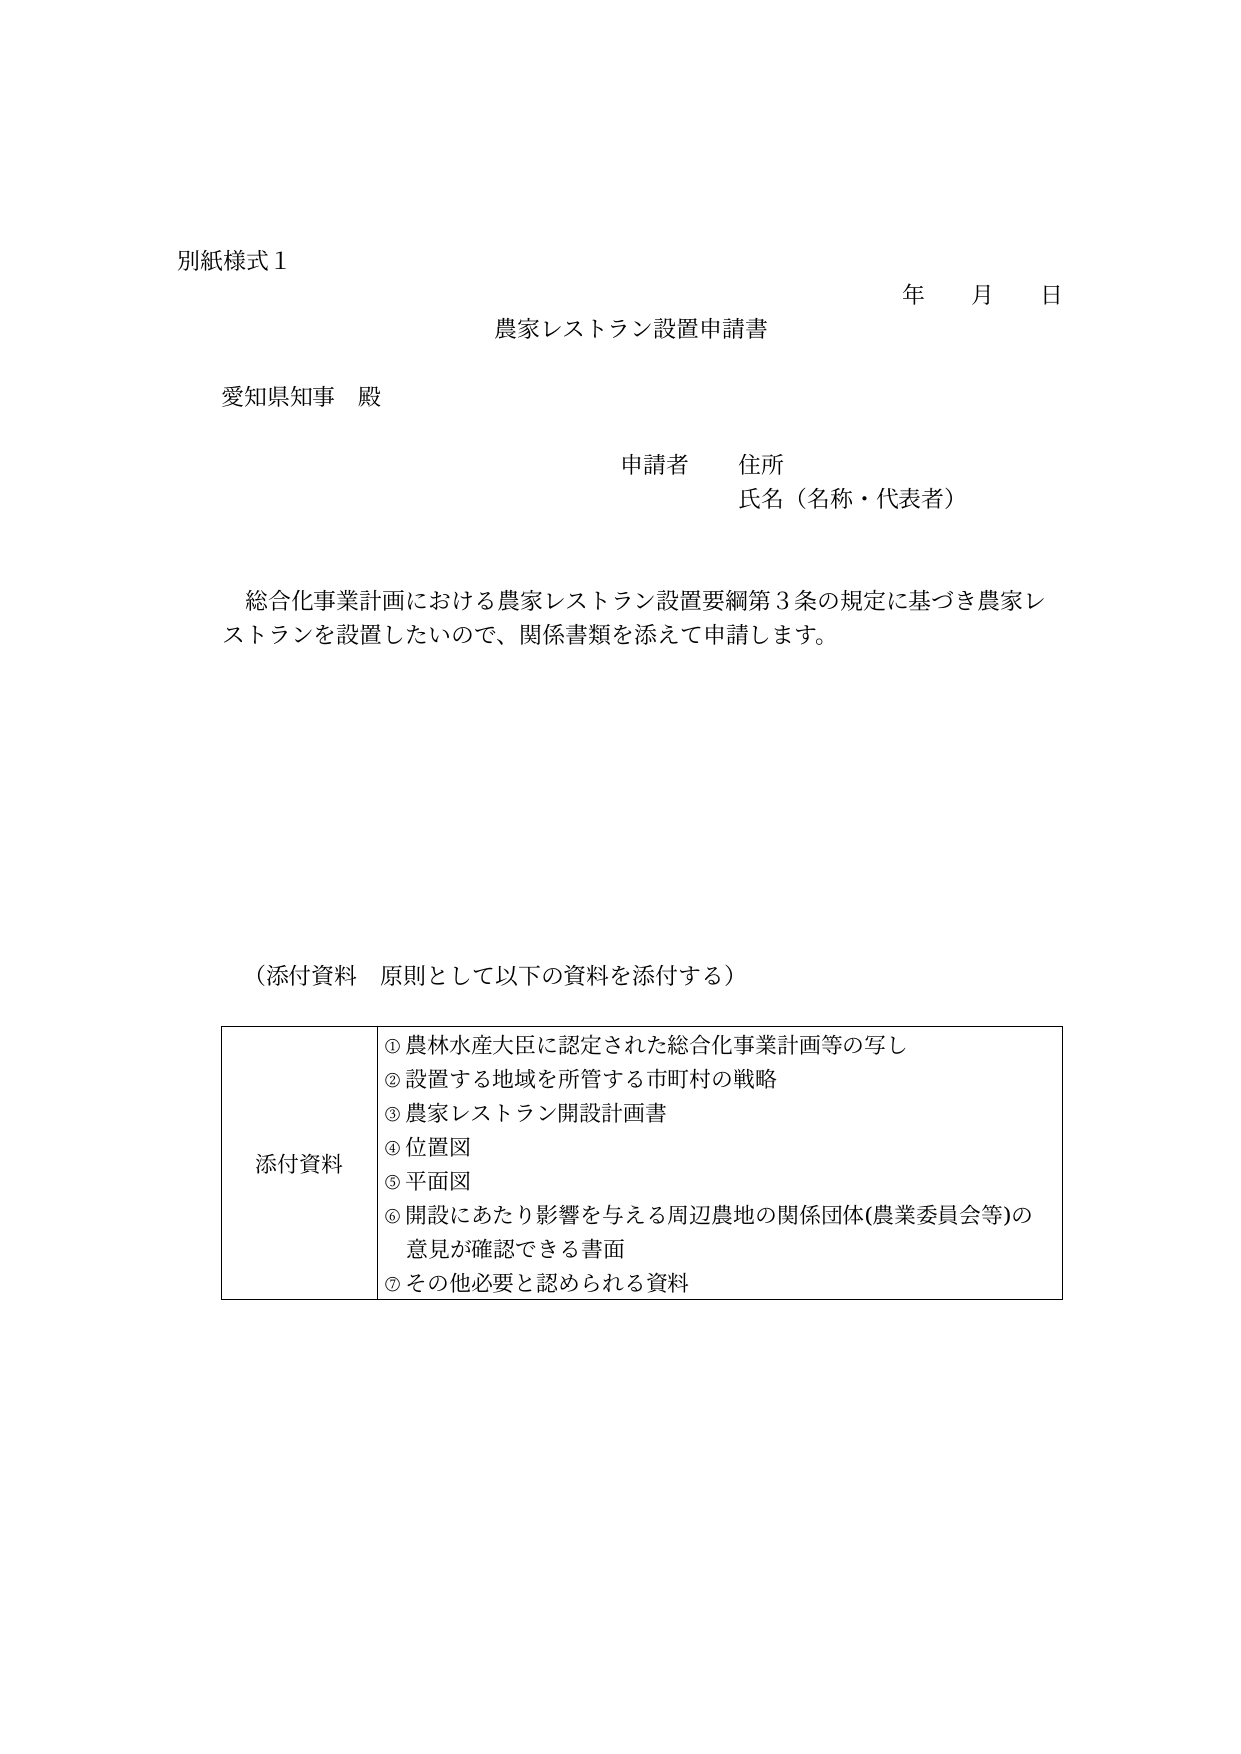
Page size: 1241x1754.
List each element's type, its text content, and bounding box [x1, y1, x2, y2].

text （添付資料 原則として以下の資料を添付する） [243, 958, 1063, 992]
text 年 月 日 [199, 276, 1063, 310]
text 農家レストラン設置申請書 [199, 310, 1063, 344]
text 総合化事業計画における農家レストラン設置要綱第３条の規定に基づき農家レストランを設置したいので、関係書類を添えて申請します。 [199, 583, 1063, 651]
text 別紙様式１ [177, 242, 1063, 276]
table_header 添付資料 [222, 1027, 377, 1299]
text 愛知県知事 殿 [221, 378, 1063, 413]
text 氏名（名称・代表者） [199, 481, 1063, 515]
table_header ①農林水産大臣に認定された総合化事業計画等の写し ②設置する地域を所管する市町村の戦略 ③農家レストラン開設計画書 ④位置図 ⑤平面図 ⑥開設にあたり影響を与える周辺農地の関係団体(農業委員会等)の意見が確認できる書面 ⑦その他必要と認められる資料 [378, 1027, 1062, 1299]
text 申請者 住所 [199, 447, 1063, 481]
